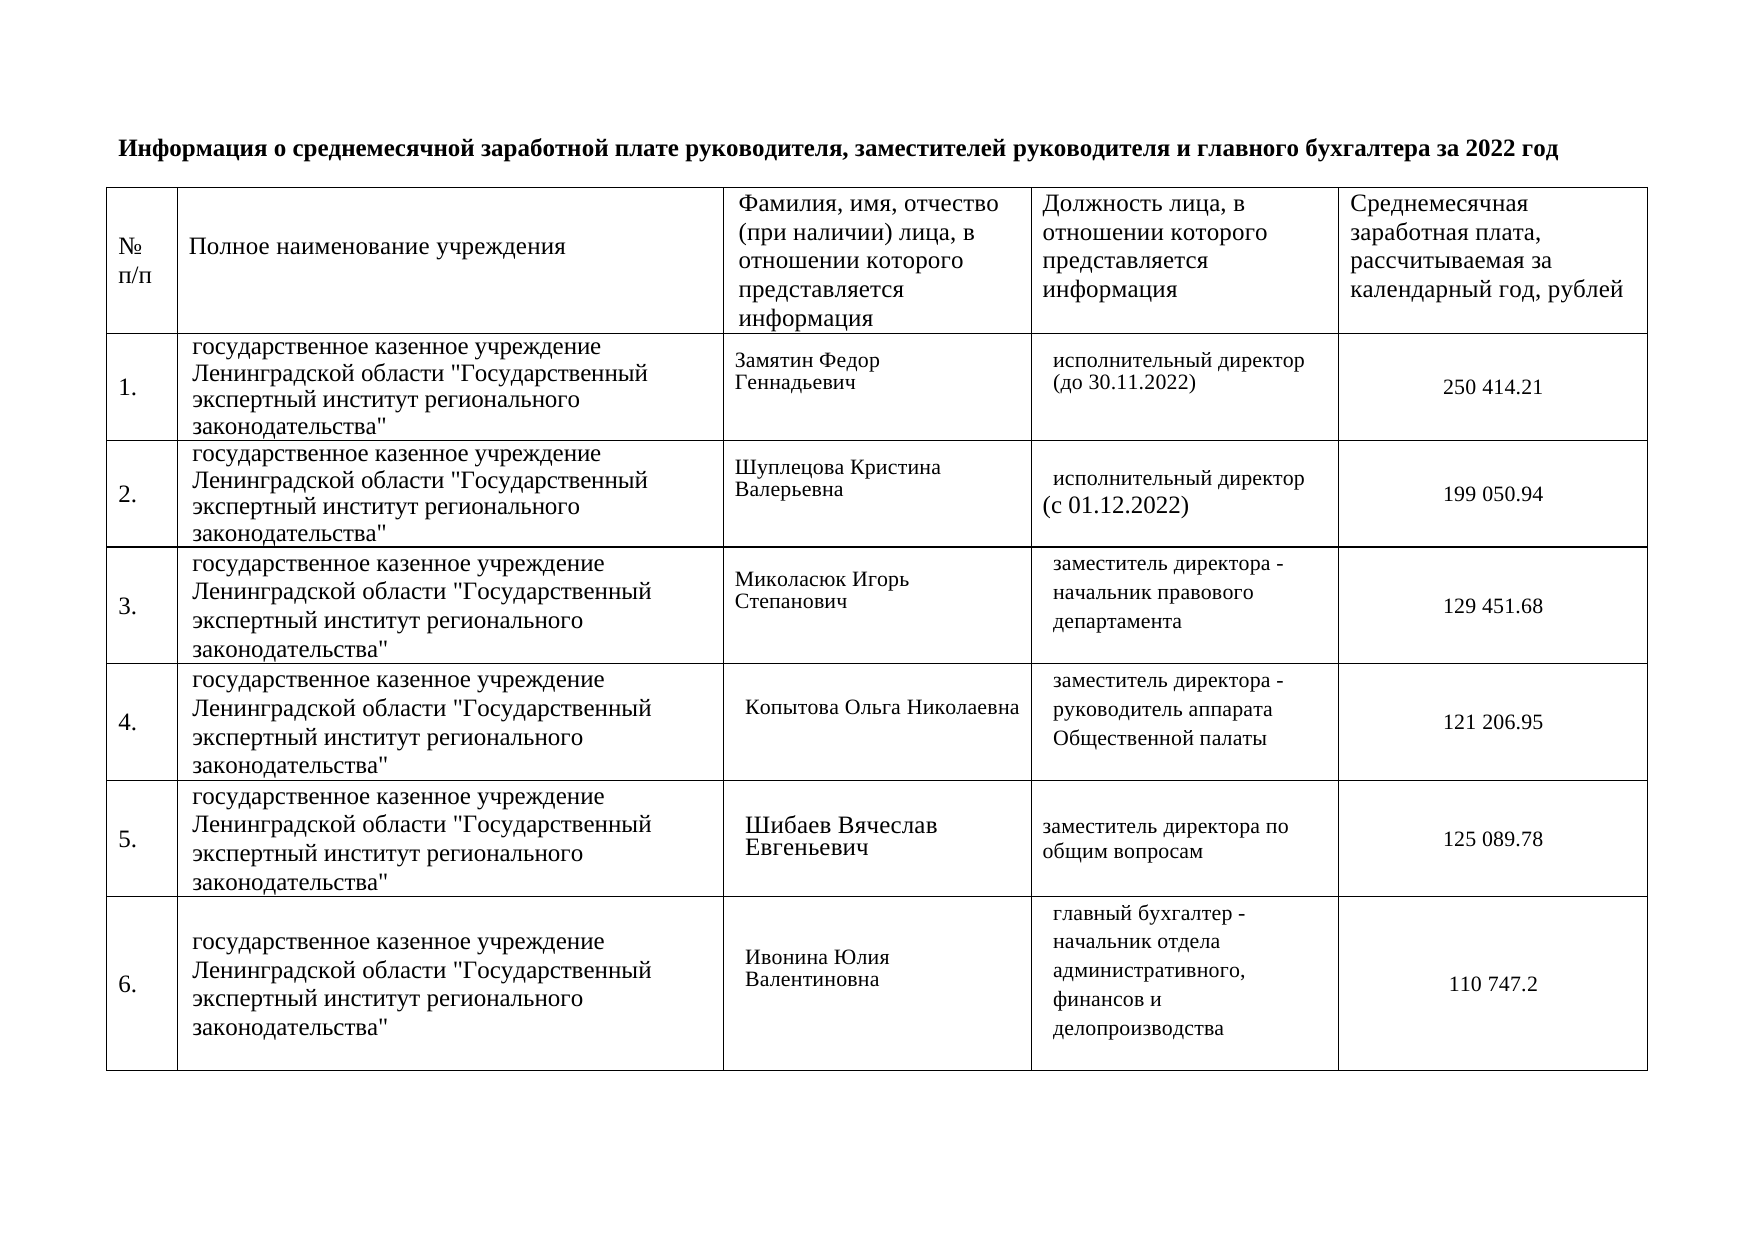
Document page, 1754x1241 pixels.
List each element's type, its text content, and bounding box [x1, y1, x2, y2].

table_cell [107, 781, 177, 896]
table_cell Миколасюк Игорь Степанович [724, 548, 1031, 663]
table_cell Копытова Ольга Николаевна [724, 664, 1031, 780]
table_cell 121 206.95 [1339, 664, 1647, 780]
table_cell Ивонина Юлия Валентиновна [724, 897, 1031, 1070]
table_cell исполнительный директор (до 30.11.2022) [1032, 334, 1338, 439]
table_cell Шуплецова Кристина Валерьевна [724, 441, 1031, 546]
table_cell [107, 334, 177, 439]
table_cell [107, 548, 177, 663]
table_header Фамилия, имя, отчество (при наличии) лица, в отношении которого представляется информация [724, 188, 1031, 333]
table_cell государственное казенное учреждение Ленинградской области "Государственный экспертный институт регионального законодательства" [178, 441, 723, 546]
table_cell 110 747.2 [1339, 897, 1647, 1070]
table_cell заместитель директора по общим вопросам [1032, 781, 1338, 896]
table_cell 199 050.94 [1339, 441, 1647, 546]
table_header Полное наименование учреждения [178, 188, 723, 333]
table_cell государственное казенное учреждение Ленинградской области "Государственный экспертный институт регионального законодательства" [178, 548, 723, 663]
table_cell 250 414.21 [1339, 334, 1647, 439]
table_cell заместитель директора - начальник правового департамента [1032, 548, 1338, 663]
table_cell Шибаев Вячеслав Евгеньевич [724, 781, 1031, 896]
table_cell государственное казенное учреждение Ленинградской области "Государственный экспертный институт регионального законодательства" [178, 334, 723, 439]
table_cell исполнительный директор (с 01.12.2022) [1032, 441, 1338, 546]
table_cell государственное казенное учреждение Ленинградской области "Государственный экспертный институт регионального законодательства" [178, 897, 723, 1070]
table_cell [107, 441, 177, 546]
text Информация о среднемесячной заработной плате руководителя, заместителей руководителя и главного бухгалтера за 2022 год [118, 133, 1636, 162]
table_cell заместитель директора - руководитель аппарата Общественной палаты [1032, 664, 1338, 780]
table_cell государственное казенное учреждение Ленинградской области "Государственный экспертный институт регионального законодательства" [178, 781, 723, 896]
table_cell 125 089.78 [1339, 781, 1647, 896]
table_cell [107, 664, 177, 780]
table_header Среднемесячная заработная плата, рассчитываемая за календарный год, рублей [1339, 188, 1647, 333]
table_cell государственное казенное учреждение Ленинградской области "Государственный экспертный институт регионального законодательства" [178, 664, 723, 780]
table_header Должность лица, в отношении которого представляется информация [1032, 188, 1338, 333]
table_cell 129 451.68 [1339, 548, 1647, 663]
table_cell Замятин Федор Геннадьевич [724, 334, 1031, 439]
table_cell [107, 897, 177, 1070]
table_cell главный бухгалтер - начальник отдела административного, финансов и делопроизводства [1032, 897, 1338, 1070]
table_header № п/п [107, 188, 177, 333]
